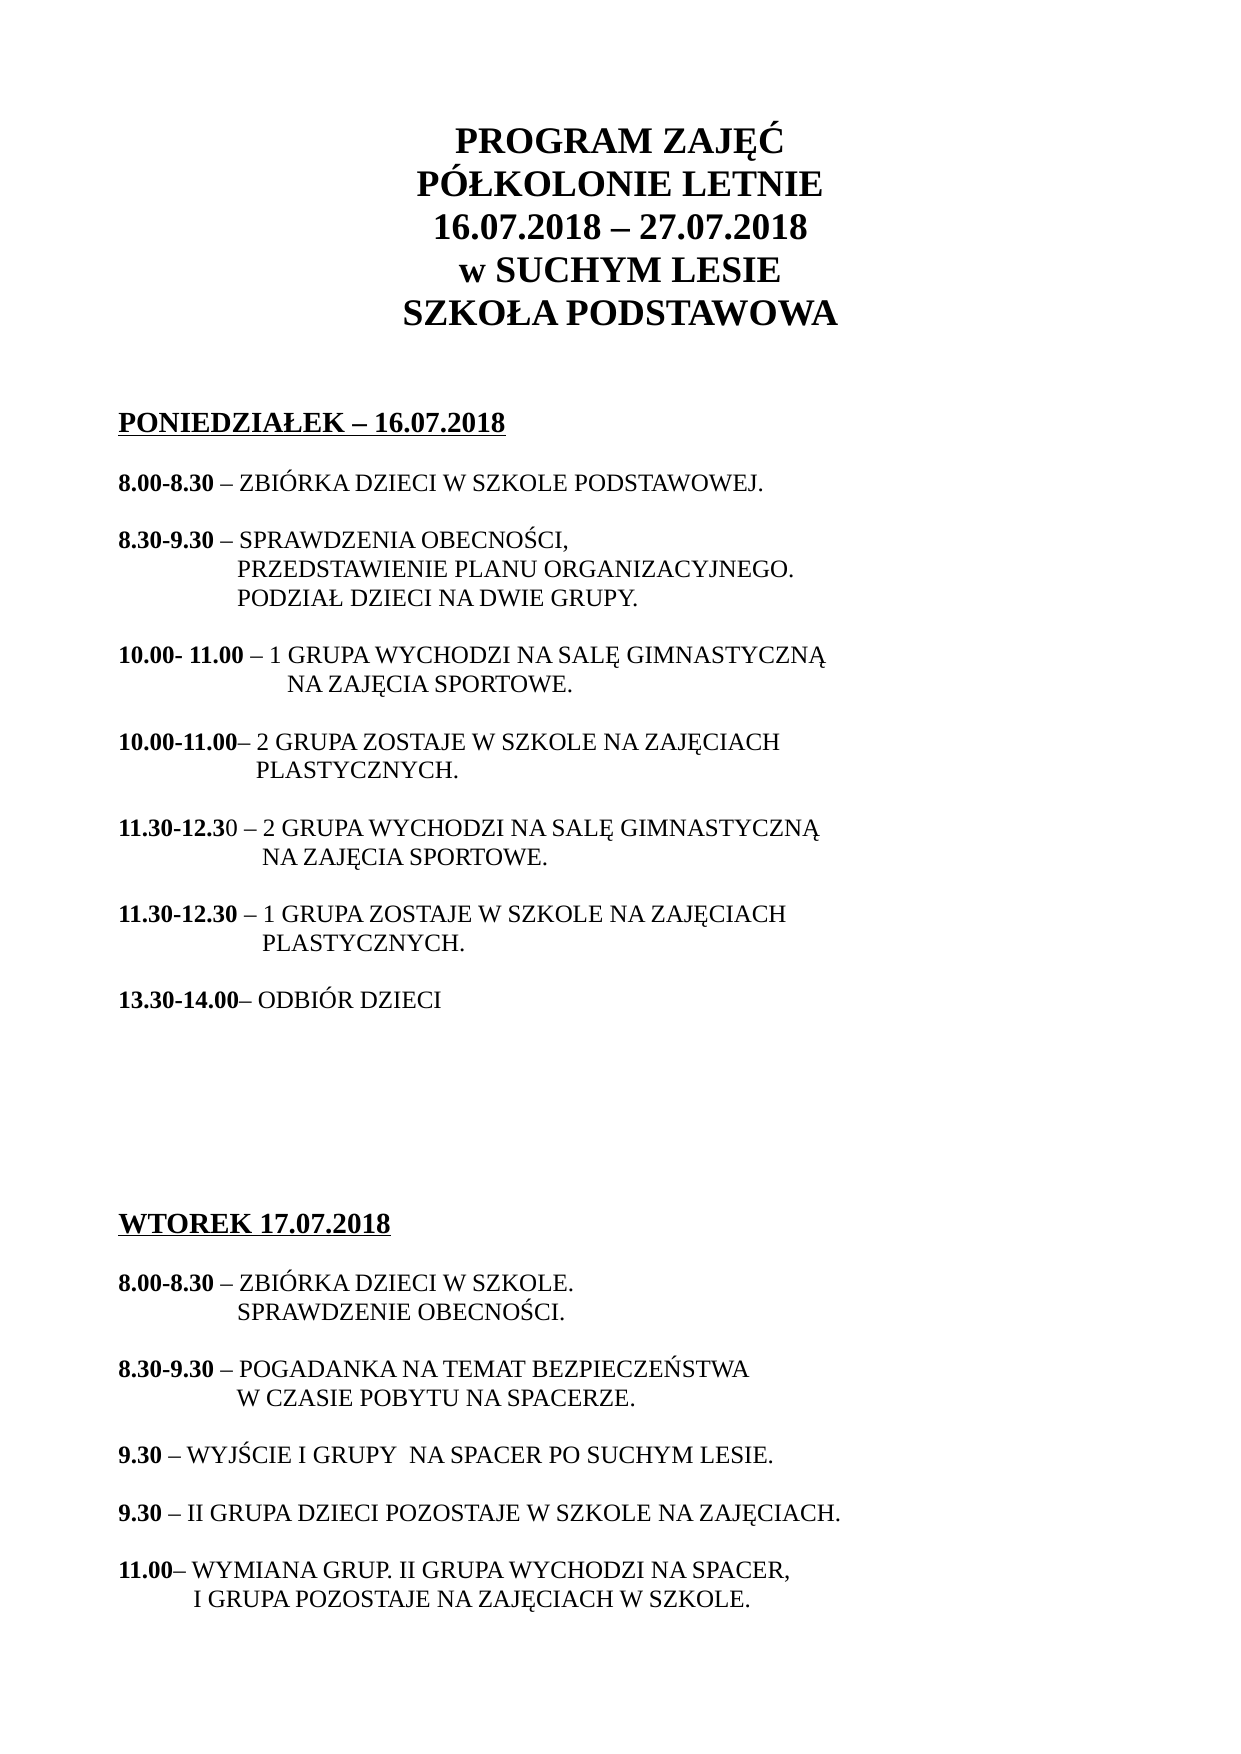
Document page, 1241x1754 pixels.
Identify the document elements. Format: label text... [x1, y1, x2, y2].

text 11.00– WYMIANA GRUP. II GRUPA WYCHODZI NA SPACER, [118, 1556, 1122, 1584]
text 9.30 – II GRUPA DZIECI POZOSTAJE W SZKOLE NA ZAJĘCIACH. [118, 1498, 1122, 1527]
text W CZASIE POBYTU NA SPACERZE. [118, 1383, 1122, 1412]
text PONIEDZIAŁEK – 16.07.2018 [118, 406, 1122, 439]
text 16.07.2018 – 27.07.2018 [118, 204, 1122, 247]
text 10.00- 11.00 – 1 GRUPA WYCHODZI NA SALĘ GIMNASTYCZNĄ [118, 640, 1122, 669]
text w SUCHYM LESIE [118, 247, 1122, 291]
text NA ZAJĘCIA SPORTOWE. [118, 669, 1122, 698]
text PODZIAŁ DZIECI NA DWIE GRUPY. [118, 583, 1122, 612]
text 8.30-9.30 – POGADANKA NA TEMAT BEZPIECZEŃSTWA [118, 1354, 1122, 1383]
text 9.30 – WYJŚCIE I GRUPY NA SPACER PO SUCHYM LESIE. [118, 1441, 1122, 1469]
text WTOREK 17.07.2018 [118, 1206, 1122, 1239]
text SZKOŁA PODSTAWOWA [118, 291, 1122, 334]
text 13.30-14.00– ODBIÓR DZIECI [118, 985, 1122, 1014]
text PLASTYCZNYCH. [118, 928, 1122, 957]
text 10.00-11.00– 2 GRUPA ZOSTAJE W SZKOLE NA ZAJĘCIACH [118, 727, 1122, 755]
text 11.30-12.30 – 1 GRUPA ZOSTAJE W SZKOLE NA ZAJĘCIACH [118, 899, 1122, 928]
text I GRUPA POZOSTAJE NA ZAJĘCIACH W SZKOLE. [118, 1584, 1122, 1613]
text 8.00-8.30 – ZBIÓRKA DZIECI W SZKOLE PODSTAWOWEJ. [118, 468, 1122, 497]
text 11.30-12.30 – 2 GRUPA WYCHODZI NA SALĘ GIMNASTYCZNĄ [118, 813, 1122, 842]
text PÓŁKOLONIE LETNIE [118, 161, 1122, 204]
text PROGRAM ZAJĘĆ [118, 118, 1122, 161]
text NA ZAJĘCIA SPORTOWE. [118, 842, 1122, 870]
text 8.00-8.30 – ZBIÓRKA DZIECI W SZKOLE. [118, 1268, 1122, 1297]
text PLASTYCZNYCH. [118, 755, 1122, 784]
text 8.30-9.30 – SPRAWDZENIA OBECNOŚCI, [118, 525, 1122, 554]
text SPRAWDZENIE OBECNOŚCI. [118, 1297, 1122, 1326]
text PRZEDSTAWIENIE PLANU ORGANIZACYJNEGO. [118, 554, 1122, 583]
